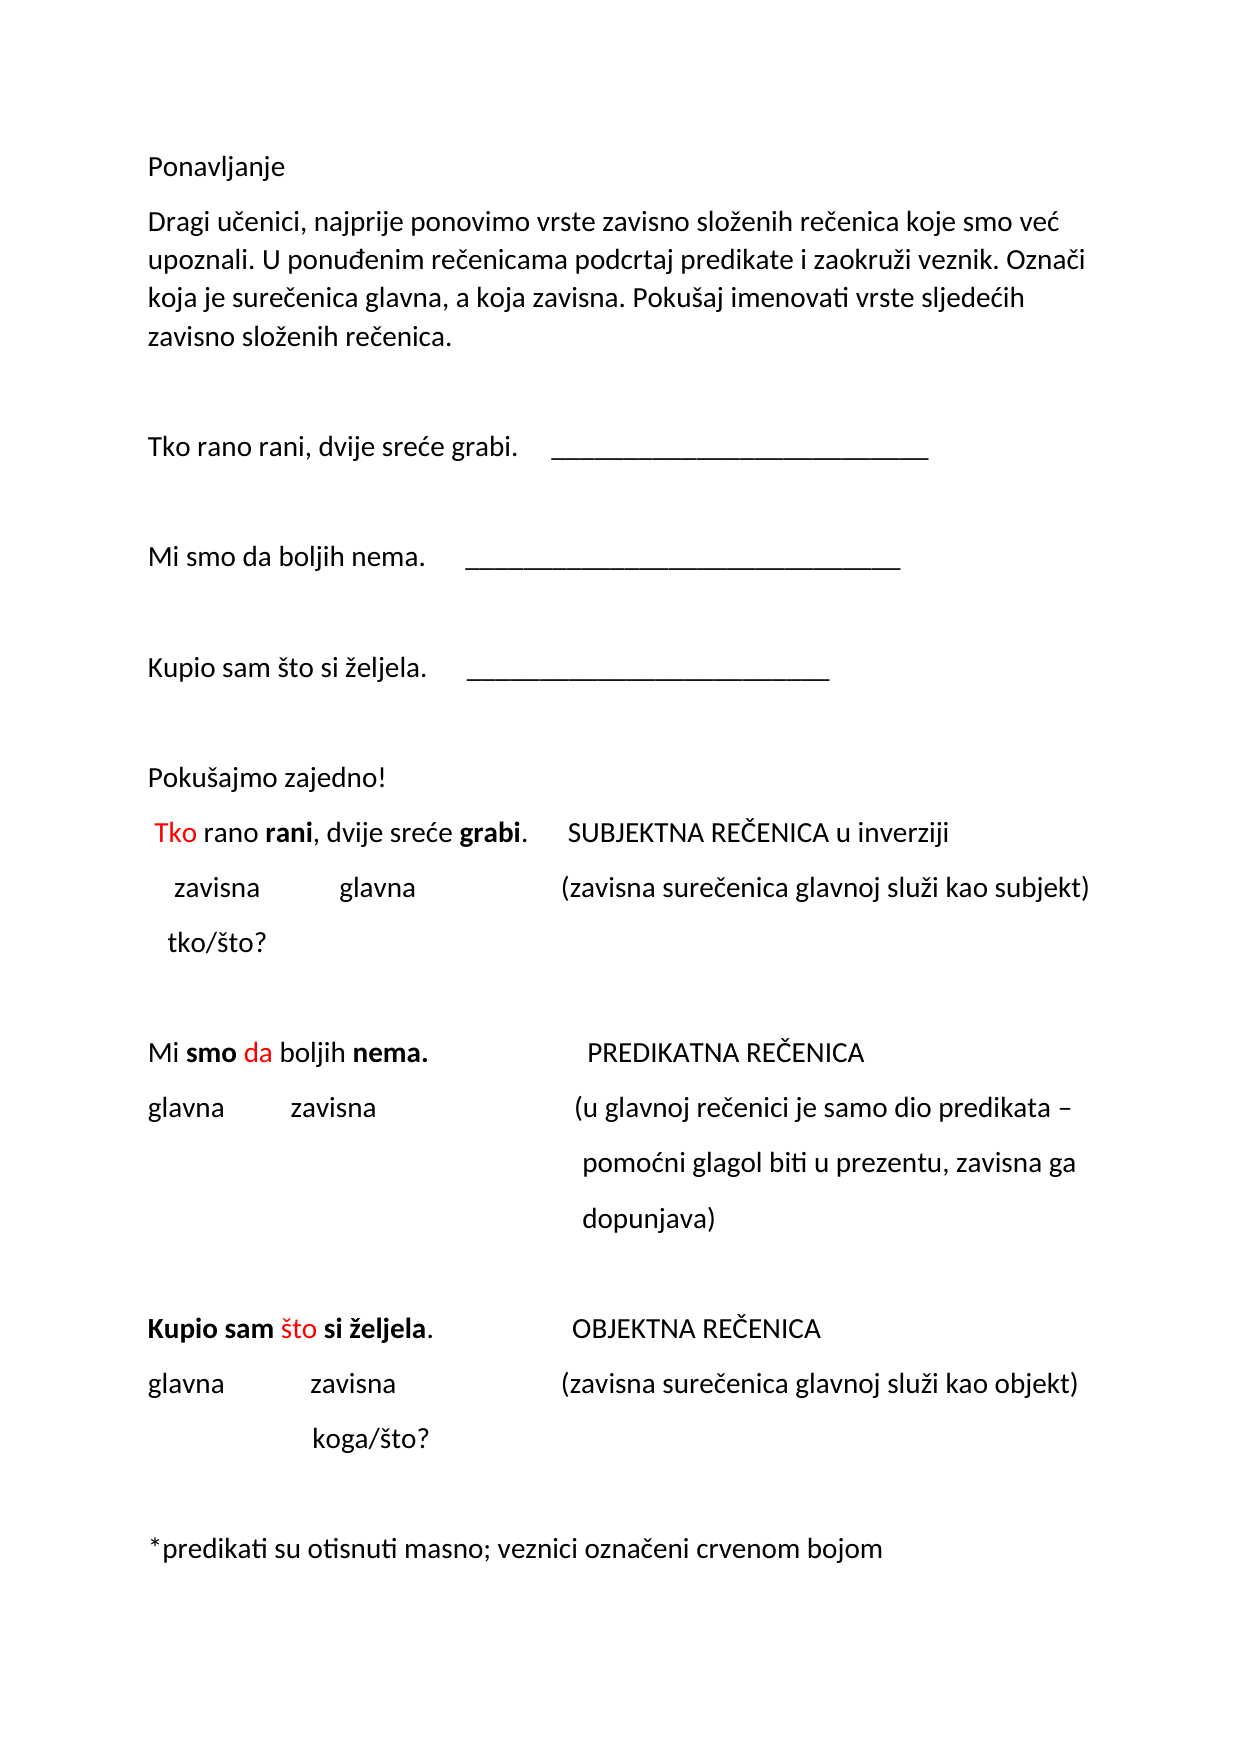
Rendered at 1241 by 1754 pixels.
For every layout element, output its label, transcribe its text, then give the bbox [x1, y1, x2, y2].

text zavisna glavna (zavisna surečenica glavnoj služi kao subjekt) [148, 869, 1093, 905]
text glavna zavisna (u glavnoj rečenici je samo dio predikata – [148, 1089, 1093, 1125]
text koga/što? [148, 1420, 1093, 1456]
text Ponavljanje [148, 148, 1093, 183]
text Pokušajmo zajedno! [148, 759, 1093, 794]
text Mi smo da boljih nema. ______________________________ [148, 538, 1093, 574]
text Tko rano rani, dvije sreće grabi. __________________________ [148, 428, 1093, 464]
text *predikati su otisnuti masno; veznici označeni crvenom bojom [148, 1530, 1093, 1566]
text Dragi učenici, najprije ponovimo vrste zavisno složenih rečenica koje smo već upoznali. U ponuđenim rečenicama podcrtaj predikate i zaokruži veznik. Označi koja je surečenica glavna, a koja zavisna. Pokušaj imenovati vrste sljedećih zavisno složenih rečenica. [148, 203, 1093, 354]
text Tko rano rani, dvije sreće grabi. SUBJEKTNA REČENICA u inverziji [148, 814, 1093, 849]
text Kupio sam što si željela. _________________________ [148, 649, 1093, 684]
text Mi smo da boljih nema. PREDIKATNA REČENICA [148, 1034, 1093, 1070]
text glavna zavisna (zavisna surečenica glavnoj služi kao objekt) [148, 1365, 1093, 1401]
text pomoćni glagol biti u prezentu, zavisna ga [148, 1144, 1093, 1180]
text dopunjava) [148, 1200, 1093, 1235]
text tko/što? [148, 924, 1093, 960]
text Kupio sam što si željela. OBJEKTNA REČENICA [148, 1310, 1093, 1346]
